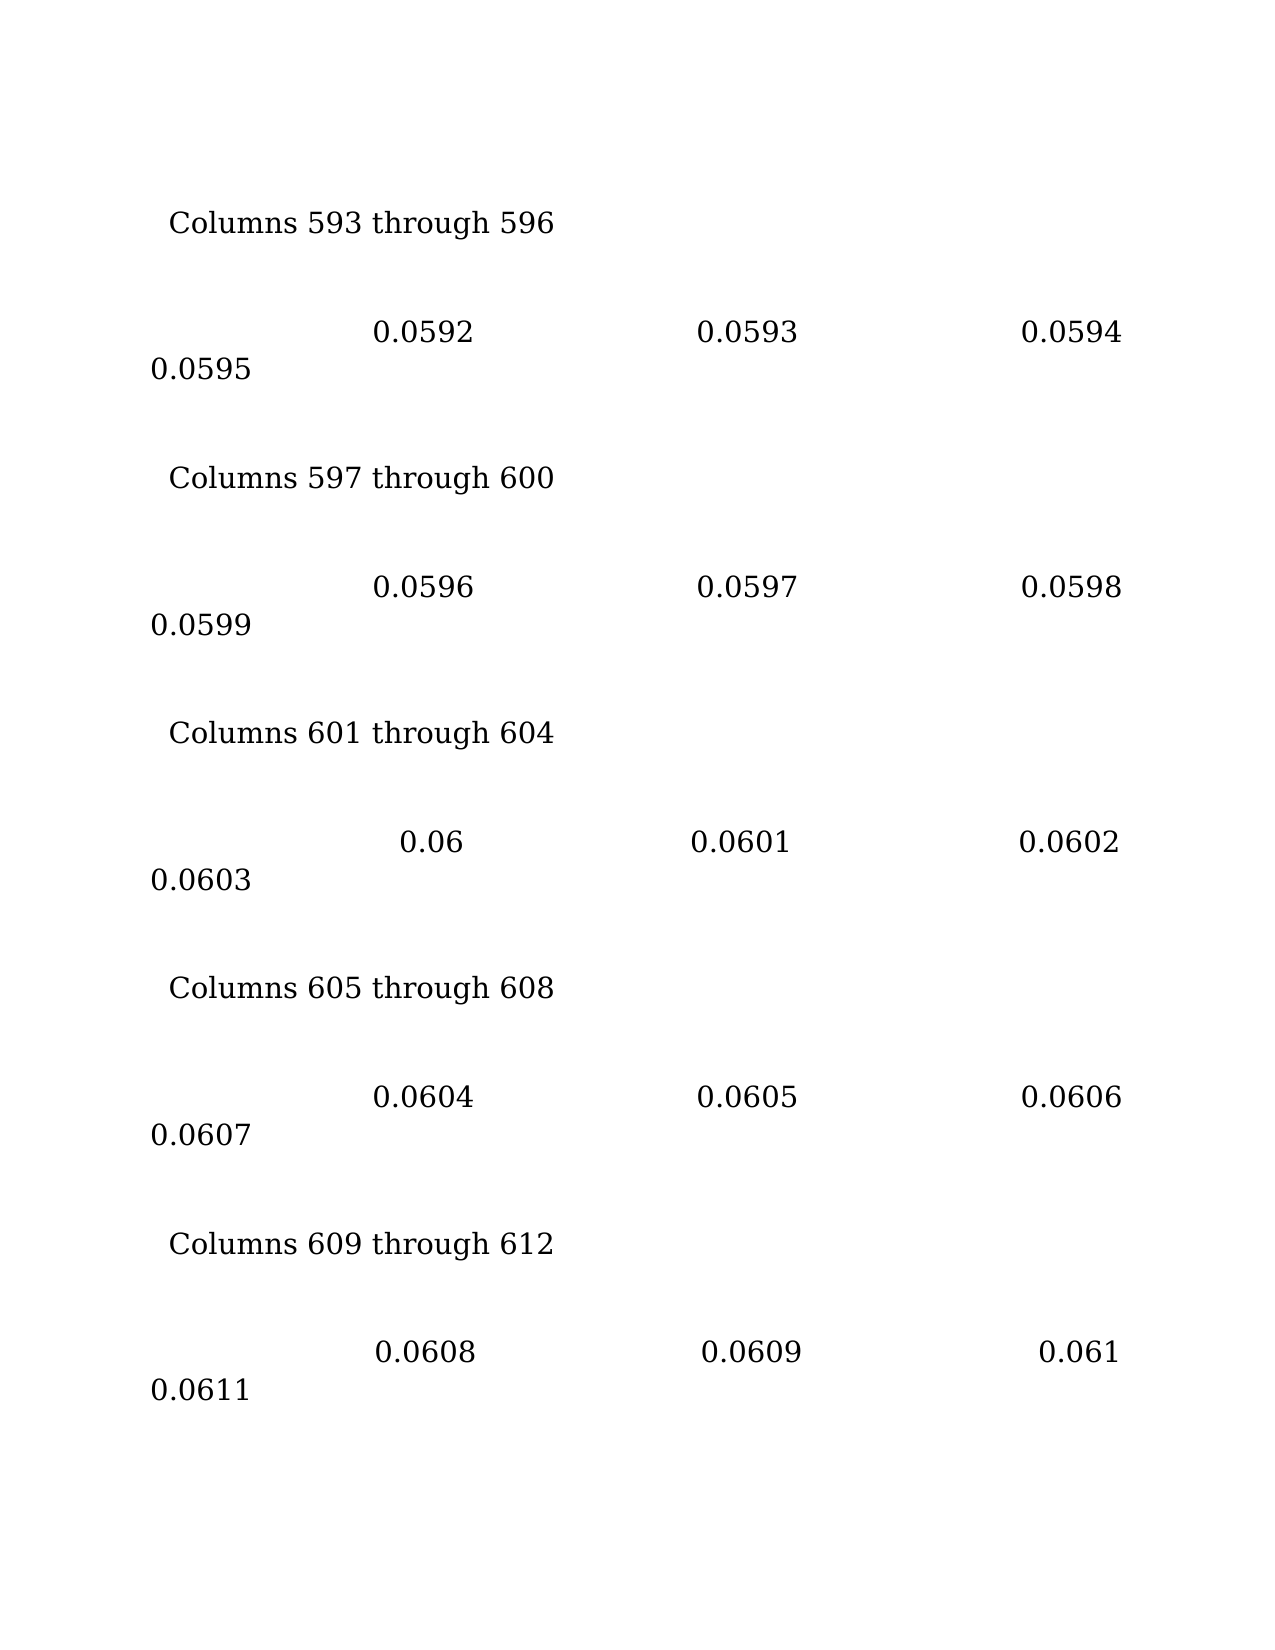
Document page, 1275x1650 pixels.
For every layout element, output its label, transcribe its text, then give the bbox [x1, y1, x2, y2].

text 0.0608 0.0609 0.061 0.0611 [150, 1334, 1125, 1407]
text Columns 605 through 608 [150, 970, 1125, 1005]
text 0.0604 0.0605 0.0606 0.0607 [150, 1079, 1125, 1151]
text Columns 609 through 612 [150, 1225, 1125, 1260]
text Columns 601 through 604 [150, 715, 1125, 750]
text 0.0592 0.0593 0.0594 0.0595 [150, 313, 1125, 386]
text 0.06 0.0601 0.0602 0.0603 [150, 823, 1125, 896]
text Columns 597 through 600 [150, 459, 1125, 494]
text 0.0596 0.0597 0.0598 0.0599 [150, 568, 1125, 641]
text Columns 593 through 596 [150, 204, 1125, 239]
